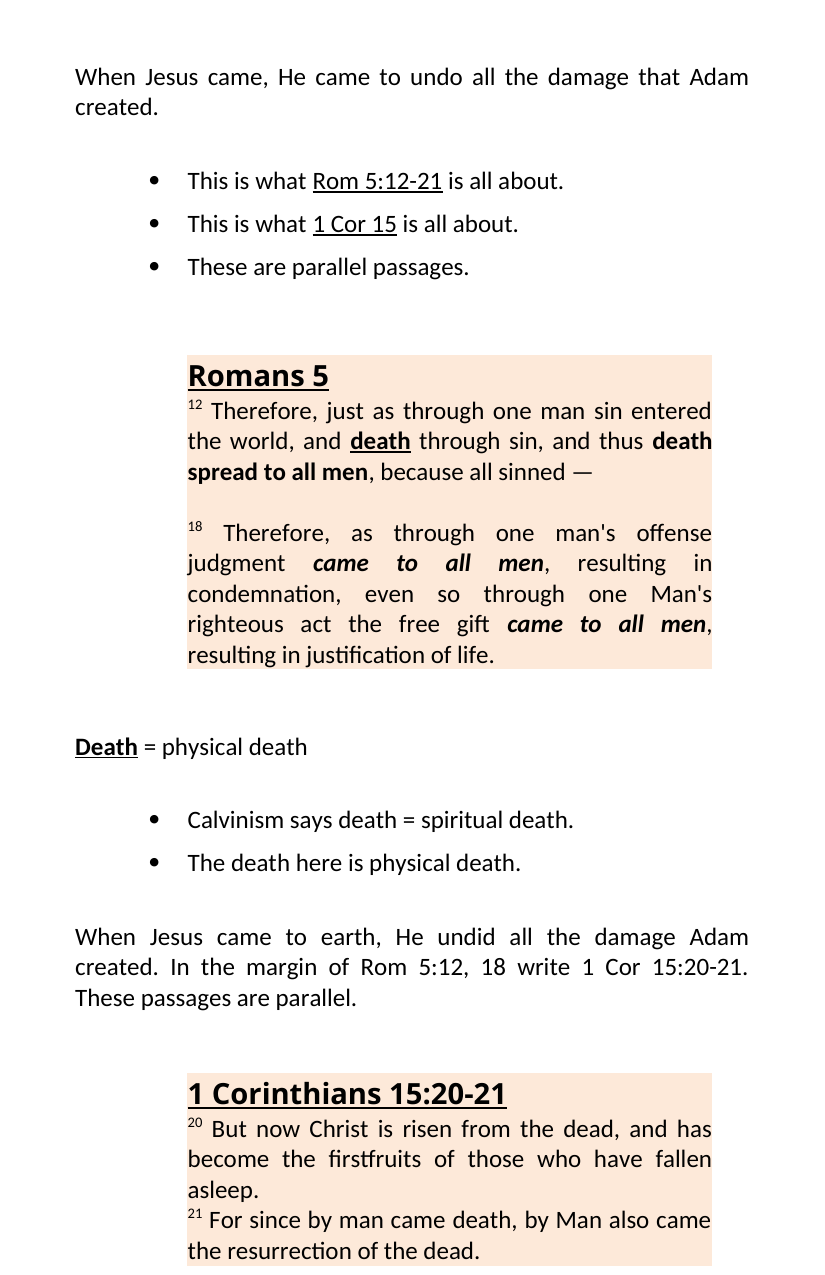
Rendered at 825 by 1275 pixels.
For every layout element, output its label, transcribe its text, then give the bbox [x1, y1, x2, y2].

list The death here is physical death. [150, 847, 750, 878]
text When Jesus came, He came to undo all the damage that Adam created. [75, 61, 750, 122]
list These are parallel passages. [150, 251, 750, 282]
text 12 Therefore, just as through one man sin entered the world, and death through sin, and thus death spread to all men, because all sinned — [187, 395, 712, 486]
text 18 Therefore, as through one man's offense judgment came to all men, resulting in condemnation, even so through one Man's righteous act the free gift came to all men, resulting in justification of life. [187, 517, 712, 669]
text 1 Corinthians 15:20-21 [187, 1073, 712, 1113]
text 21 For since by man came death, by Man also came the resurrection of the dead. [187, 1204, 712, 1266]
list This is what Rom 5:12-21 is all about. [150, 165, 750, 196]
text Romans 5 [187, 355, 712, 395]
text Death = physical death [75, 731, 750, 761]
list Calvinism says death = spiritual death. [150, 804, 750, 835]
text 20 But now Christ is risen from the dead, and has become the firstfruits of those who have fallen asleep. [187, 1113, 712, 1204]
list This is what 1 Cor 15 is all about. [150, 208, 750, 239]
text When Jesus came to earth, He undid all the damage Adam created. In the margin of Rom 5:12, 18 write 1 Cor 15:20-21. These passages are parallel. [75, 921, 750, 1012]
